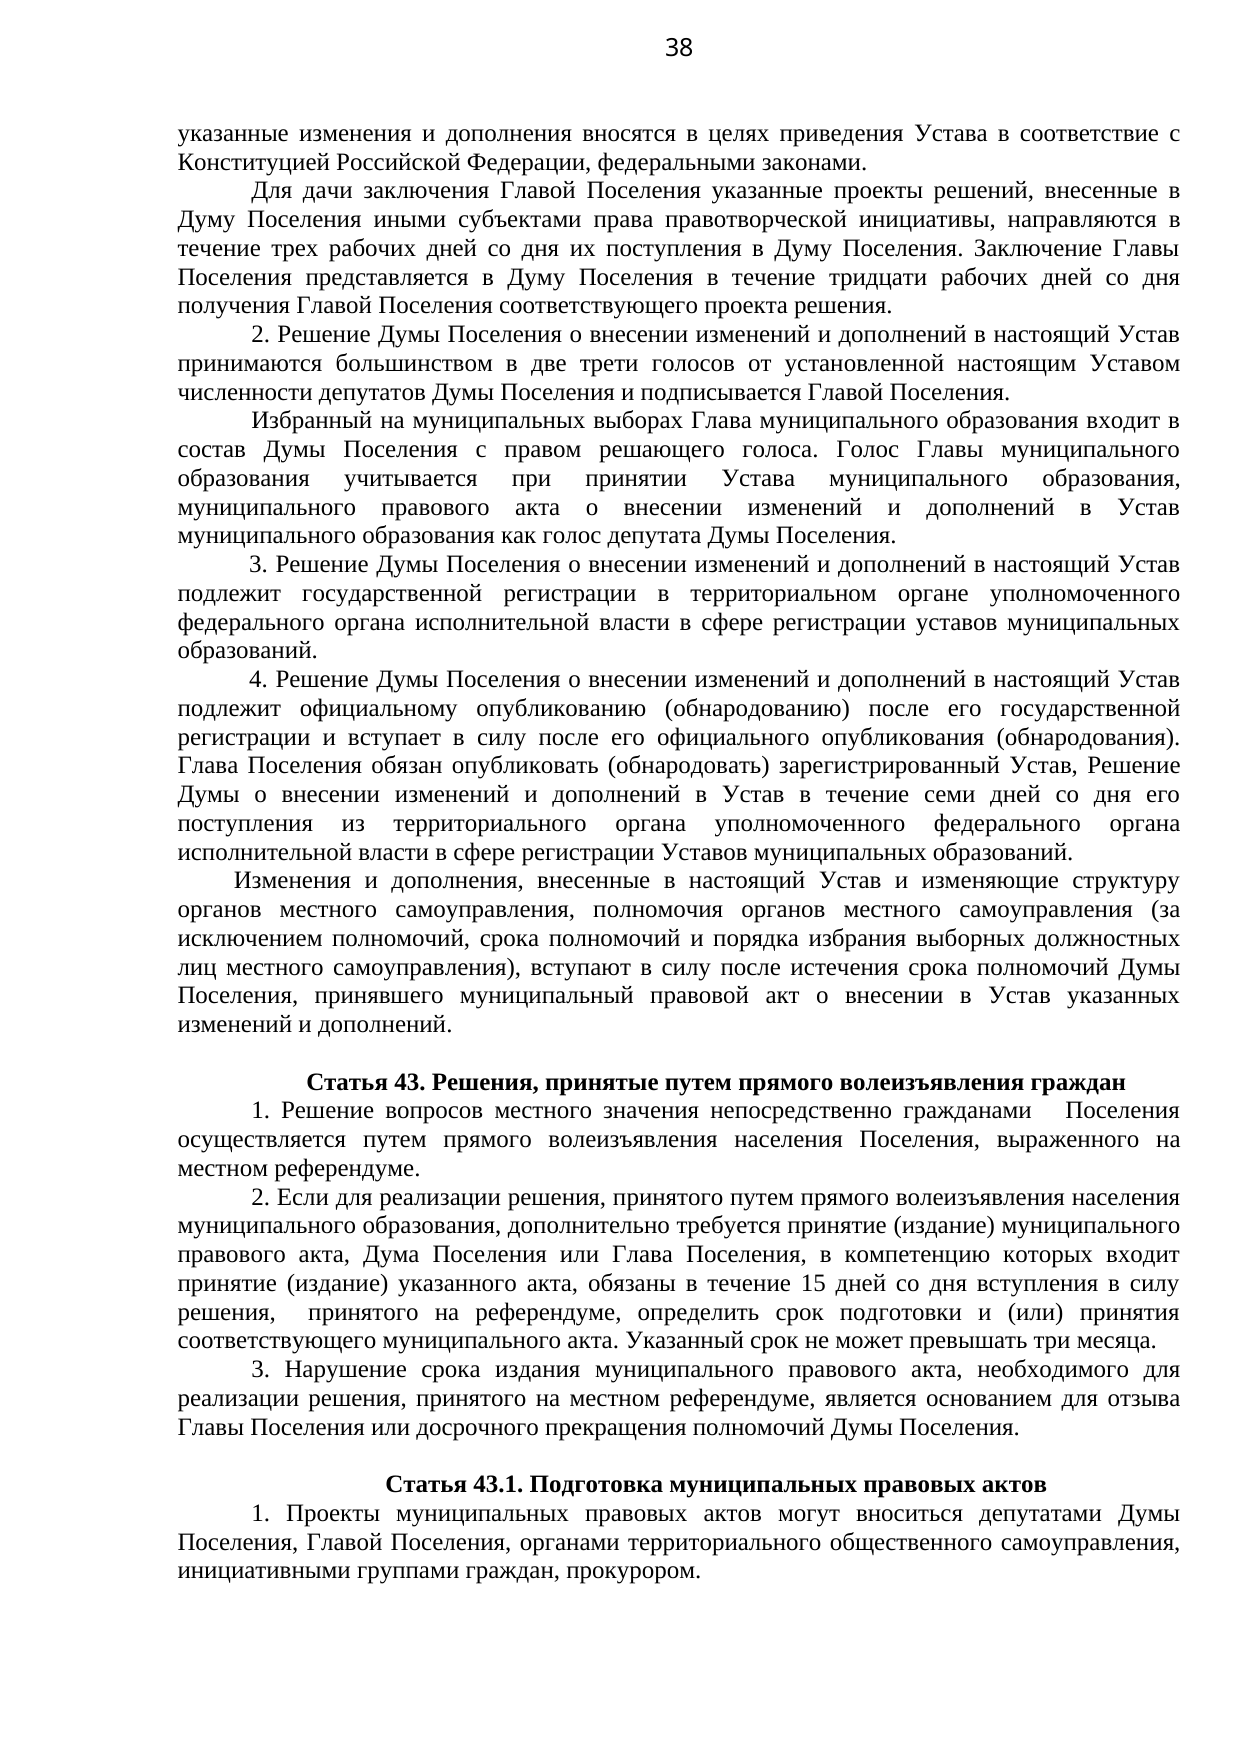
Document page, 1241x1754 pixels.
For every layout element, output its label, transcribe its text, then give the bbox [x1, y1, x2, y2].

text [177, 118, 1181, 176]
text 3. Нарушение срока издания муниципального правового акта, необходимого для реализации решения, принятого на местном референдуме, является основанием для отзыва Главы Поселения или досрочного прекращения полномочий Думы Поселения. [177, 1354, 1181, 1441]
text 2. Если для реализации решения, принятого путем прямого волеизъявления населения муниципального образования, дополнительно требуется принятие (издание) муниципального правового акта, Дума Поселения или Глава Поселения, в компетенцию которых входит принятие (издание) указанного акта, обязаны в течение 15 дней со дня вступления в силу решения, принятого на референдуме, определить срок подготовки и (или) принятия соответствующего муниципального акта. Указанный срок не может превышать три месяца. [177, 1182, 1181, 1354]
text Изменения и дополнения, внесенные в настоящий Устав и изменяющие структуру органов местного самоуправления, полномочия органов местного самоуправления (за исключением полномочий, срока полномочий и порядка избрания выборных должностных лиц местного самоуправления), вступают в силу после истечения срока полномочий Думы Поселения, принявшего муниципальный правовой акт о внесении в Устав указанных изменений и дополнений. [177, 866, 1181, 1038]
text 4. Решение Думы Поселения о внесении изменений и дополнений в настоящий Устав подлежит официальному опубликованию (обнародованию) после его государственной регистрации и вступает в силу после его официального опубликования (обнародования). Глава Поселения обязан опубликовать (обнародовать) зарегистрированный Устав, Решение Думы о внесении изменений и дополнений в Устав в течение семи дней со дня его поступления из территориального органа уполномоченного федерального органа исполнительной власти в сфере регистрации Уставов муниципальных образований. [177, 664, 1181, 866]
text Статья 43. Решения, принятые путем прямого волеизъявления граждан [177, 1067, 1181, 1096]
text Для дачи заключения Главой Поселения указанные проекты решений, внесенные в Думу Поселения иными субъектами права правотворческой инициативы, направляются в течение трех рабочих дней со дня их поступления в Думу Поселения. Заключение Главы Поселения представляется в Думу Поселения в течение тридцати рабочих дней со дня получения Главой Поселения соответствующего проекта решения. [177, 176, 1181, 319]
text 1. Решение вопросов местного значения непосредственно гражданами Поселения осуществляется путем прямого волеизъявления населения Поселения, выраженного на местном референдуме. [177, 1096, 1181, 1182]
text Избранный на муниципальных выборах Глава муниципального образования входит в состав Думы Поселения с правом решающего голоса. Голос Главы муниципального образования учитывается при принятии Устава муниципального образования, муниципального правового акта о внесении изменений и дополнений в Устав муниципального образования как голос депутата Думы Поселения. [177, 406, 1181, 549]
text 1. Проекты муниципальных правовых актов могут вноситься депутатами Думы Поселения, Главой Поселения, органами территориального общественного самоуправления, инициативными группами граждан, прокурором. [177, 1498, 1181, 1584]
text 3. Решение Думы Поселения о внесении изменений и дополнений в настоящий Устав подлежит государственной регистрации в территориальном органе уполномоченного федерального органа исполнительной власти в сфере регистрации уставов муниципальных образований. [177, 549, 1181, 664]
text 2. Решение Думы Поселения о внесении изменений и дополнений в настоящий Устав принимаются большинством в две трети голосов от установленной настоящим Уставом численности депутатов Думы Поселения и подписывается Главой Поселения. [177, 319, 1181, 406]
text Статья 43.1. Подготовка муниципальных правовых актов [177, 1469, 1181, 1498]
